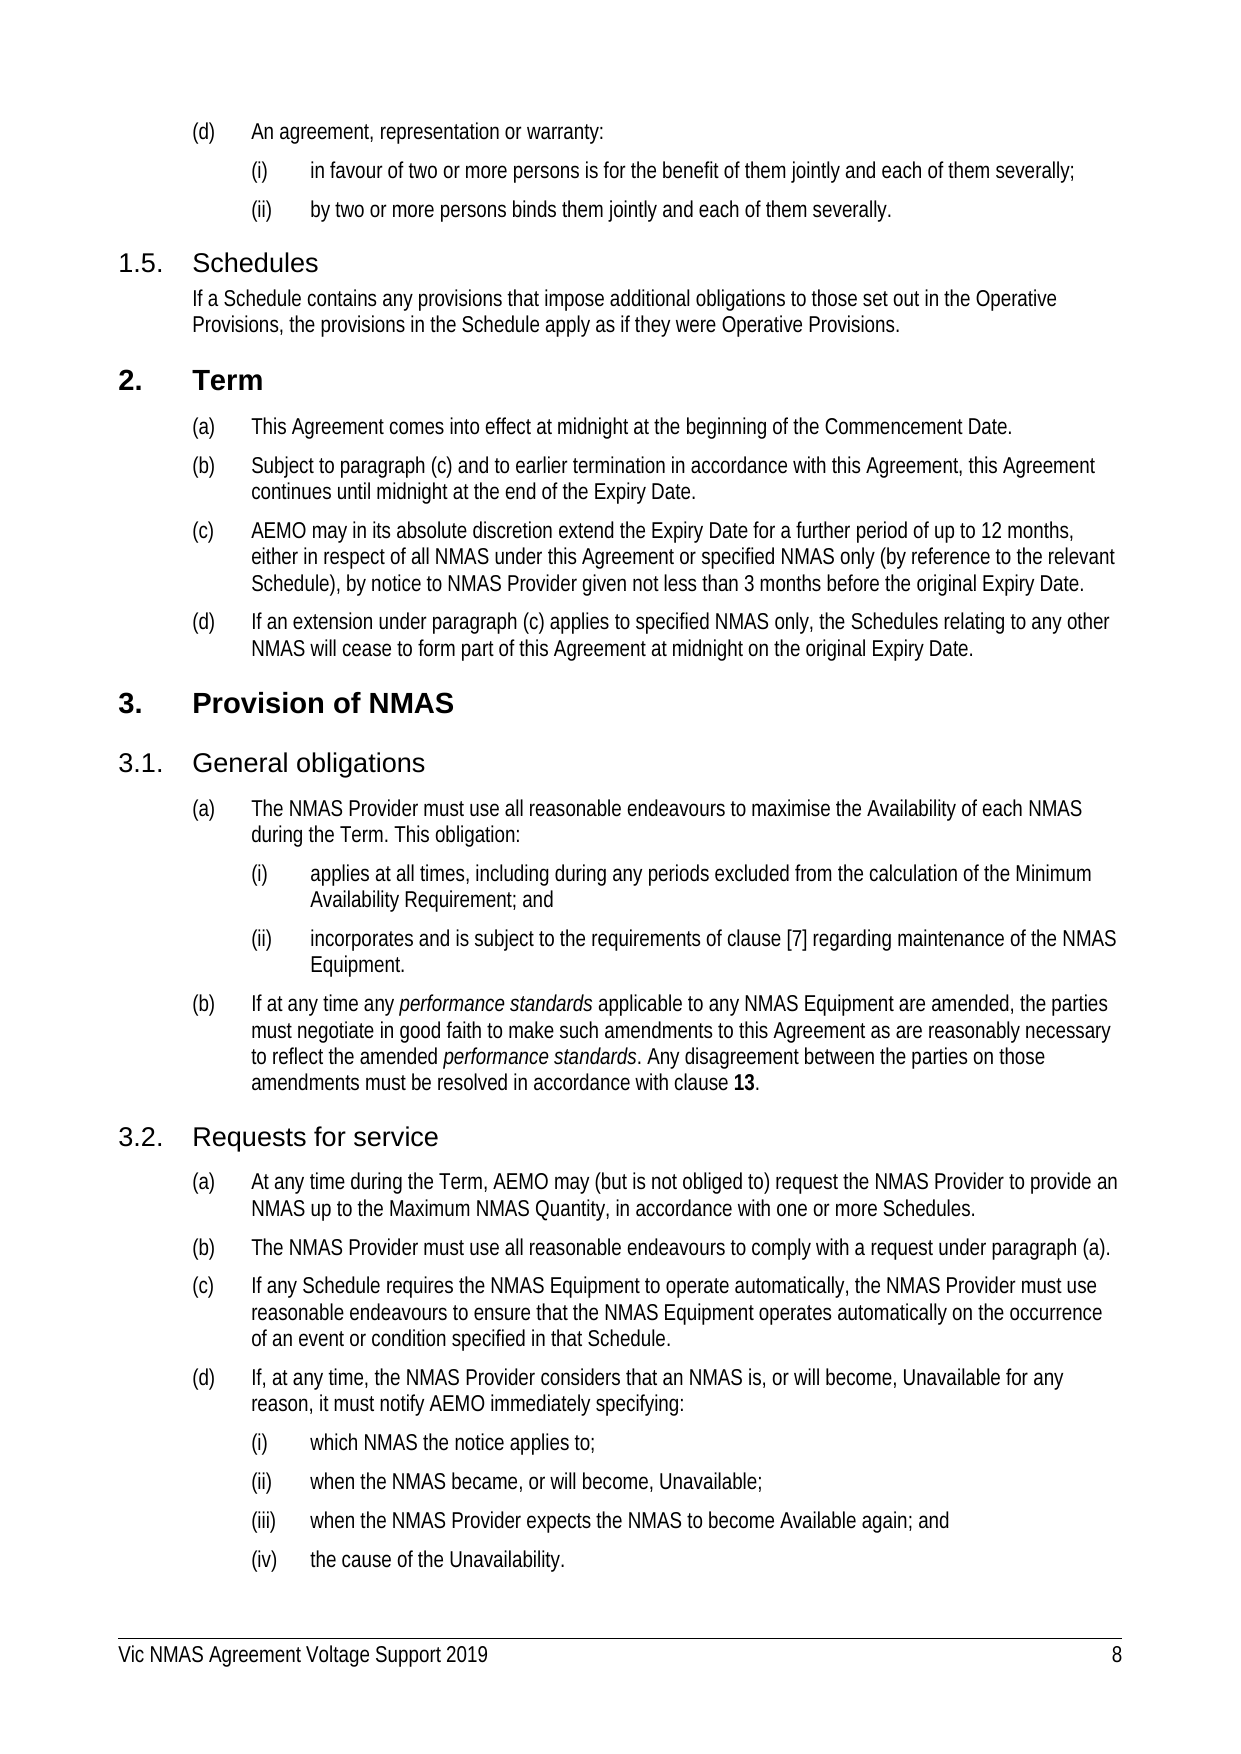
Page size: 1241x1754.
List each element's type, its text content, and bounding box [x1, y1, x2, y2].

subtitle Requests for service [118, 1121, 1122, 1152]
text The NMAS Provider must use all reasonable endeavours to maximise the Availability of each NMAS during the Term. This obligation: [192, 795, 1122, 847]
text If, at any time, the NMAS Provider considers that an NMAS is, or will become, Unavailable for any reason, it must notify AEMO immediately specifying: [192, 1364, 1122, 1417]
text If at any time any performance standards applicable to any NMAS Equipment are amended, the parties must negotiate in good faith to make such amendments to this Agreement as are reasonably necessary to reflect the amended performance standards. Any disagreement between the parties on those amendments must be resolved in accordance with clause 13. [192, 990, 1122, 1096]
text AEMO may in its absolute discretion extend the Expiry Date for a further period of up to 12 months, either in respect of all NMAS under this Agreement or specified NMAS only (by reference to the relevant Schedule), by notice to NMAS Provider given not less than 3 months before the original Expiry Date. [192, 517, 1122, 596]
text when the NMAS became, or will become, Unavailable; [251, 1468, 1122, 1494]
text Subject to paragraph (c) and to earlier termination in accordance with this Agreement, this Agreement continues until midnight at the end of the Expiry Date. [192, 452, 1122, 504]
subtitle Term [118, 363, 1122, 396]
text by two or more persons binds them jointly and each of them severally. [251, 196, 1122, 222]
subtitle Provision of NMAS [118, 686, 1122, 719]
text The NMAS Provider must use all reasonable endeavours to comply with a request under paragraph (a). [192, 1233, 1122, 1260]
text applies at all times, including during any periods excluded from the calculation of the Minimum Availability Requirement; and [251, 860, 1122, 913]
text This Agreement comes into effect at midnight at the beginning of the Commencement Date. [192, 413, 1122, 439]
text If any Schedule requires the NMAS Equipment to operate automatically, the NMAS Provider must use reasonable endeavours to ensure that the NMAS Equipment operates automatically on the occurrence of an event or condition specified in that Schedule. [192, 1272, 1122, 1351]
text incorporates and is subject to the requirements of clause [7] regarding maintenance of the NMAS Equipment. [251, 925, 1122, 978]
subtitle General obligations [118, 747, 1122, 778]
text in favour of two or more persons is for the benefit of them jointly and each of them severally; [251, 157, 1122, 183]
text which NMAS the notice applies to; [251, 1429, 1122, 1455]
text when the NMAS Provider expects the NMAS to become Available again; and [251, 1507, 1122, 1533]
text If a Schedule contains any provisions that impose additional obligations to those set out in the Operative Provisions, the provisions in the Schedule apply as if they were Operative Provisions. [192, 285, 1122, 338]
subtitle Schedules [118, 247, 1122, 278]
text If an extension under paragraph (c) applies to specified NMAS only, the Schedules relating to any other NMAS will cease to form part of this Agreement at midnight on the original Expiry Date. [192, 608, 1122, 661]
text At any time during the Term, AEMO may (but is not obliged to) request the NMAS Provider to provide an NMAS up to the Maximum NMAS Quantity, in accordance with one or more Schedules. [192, 1168, 1122, 1221]
text the cause of the Unavailability. [251, 1546, 1122, 1572]
text An agreement, representation or warranty: [192, 118, 1122, 144]
